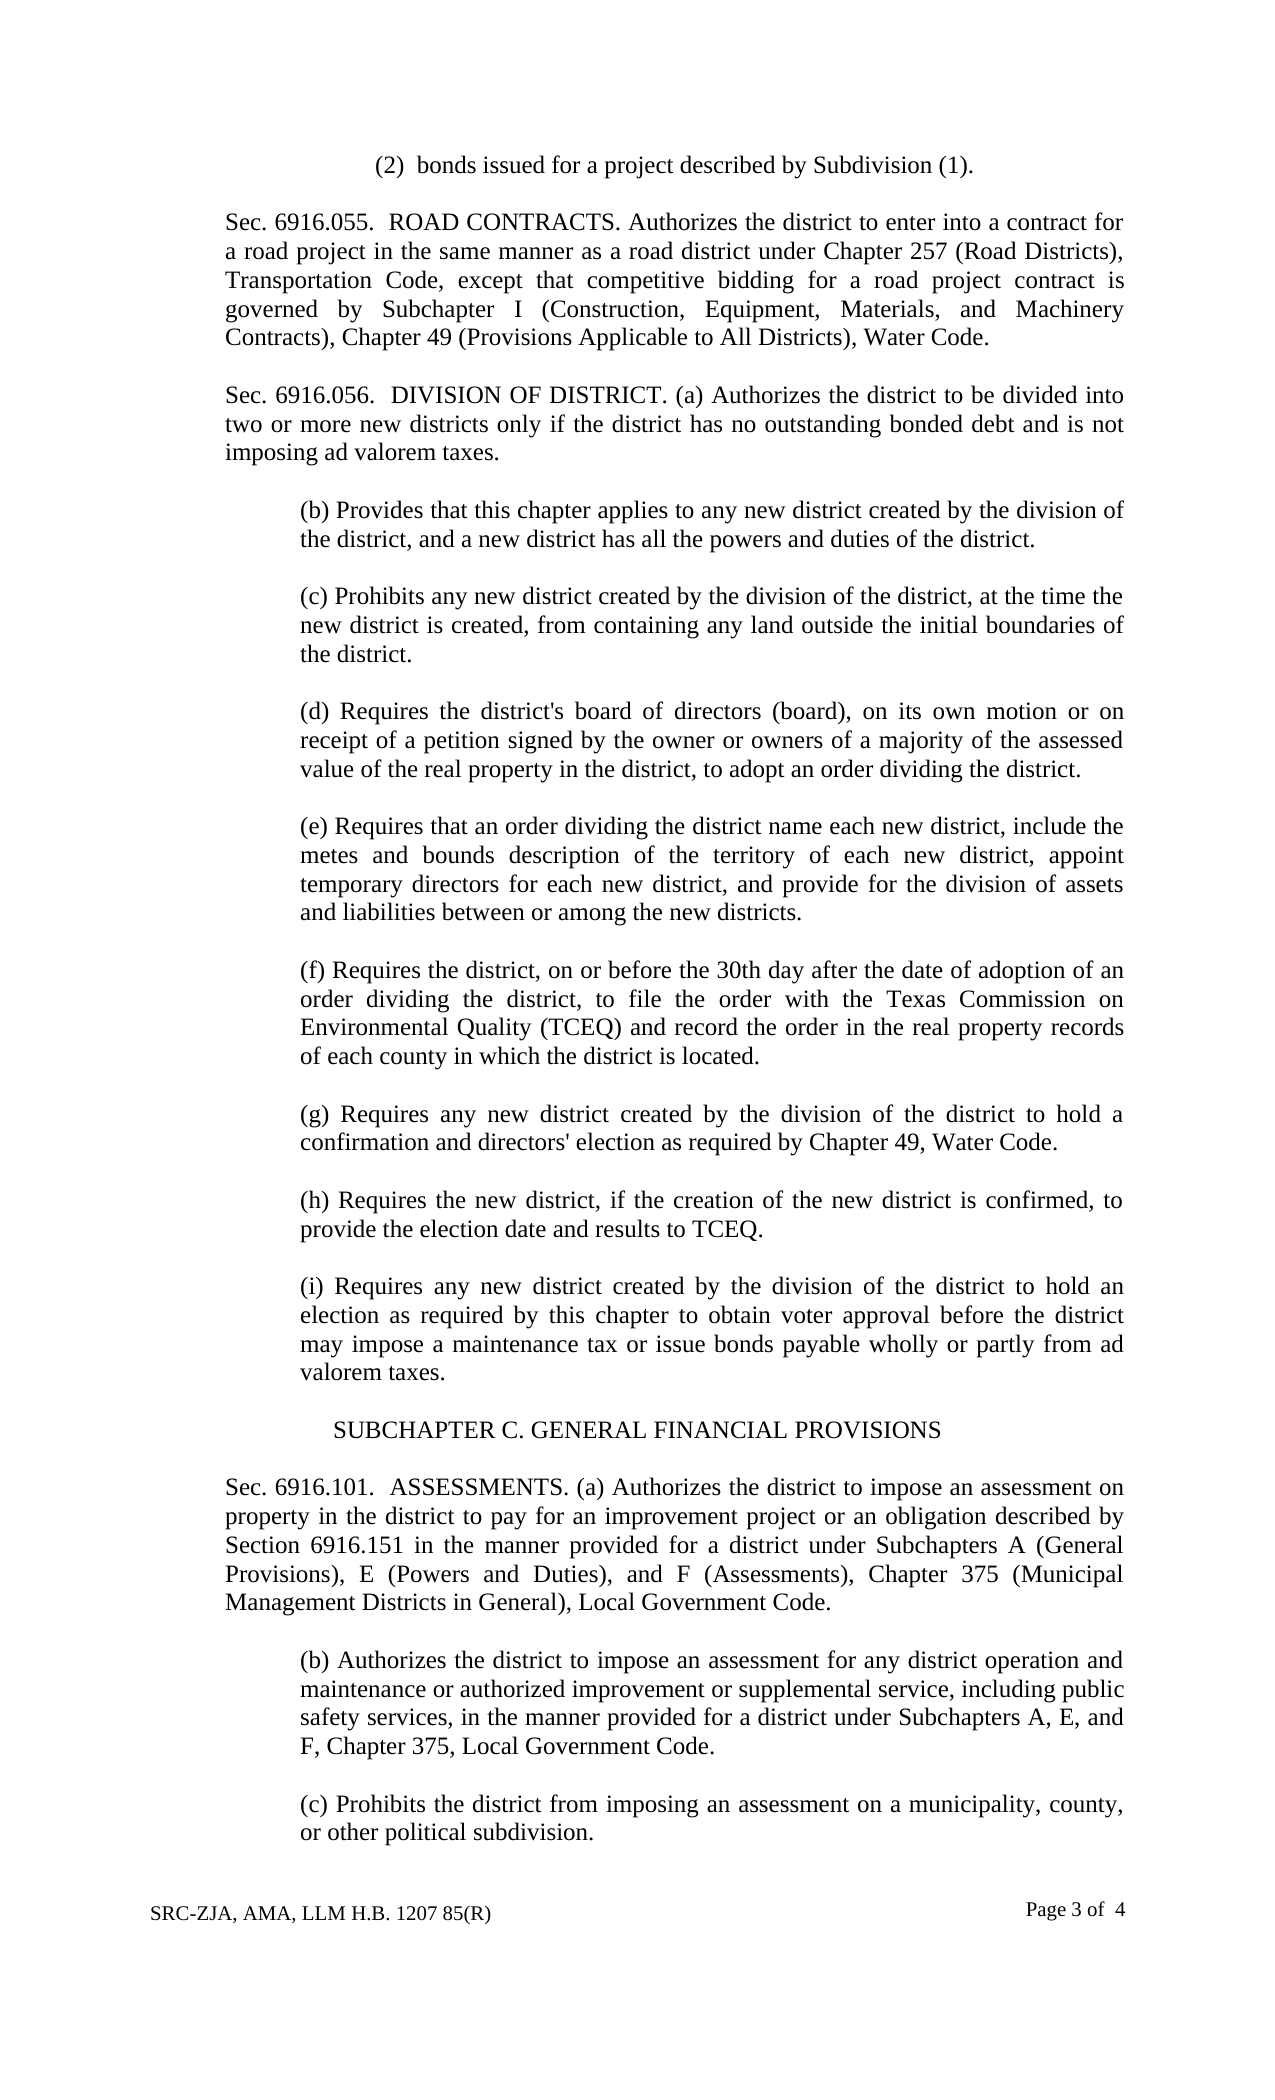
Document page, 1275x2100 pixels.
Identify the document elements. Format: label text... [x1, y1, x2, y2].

text (f) Requires the district, on or before the 30th day after the date of adoption of an order dividing the district, to file the order with the Texas Commission on Environmental Quality (TCEQ) and record the order in the real property records of each county in which the district is located. [300, 955, 1125, 1070]
text SUBCHAPTER C. GENERAL FINANCIAL PROVISIONS [150, 1415, 1125, 1444]
text (c) Prohibits the district from imposing an assessment on a municipality, county, or other political subdivision. [300, 1789, 1125, 1846]
text Sec. 6916.055. ROAD CONTRACTS. Authorizes the district to enter into a contract for a road project in the same manner as a road district under Chapter 257 (Road Districts), Transportation Code, except that competitive bidding for a road project contract is governed by Subchapter I (Construction, Equipment, Materials, and Machinery Contracts), Chapter 49 (Provisions Applicable to All Districts), Water Code. [225, 207, 1125, 351]
text Sec. 6916.101. ASSESSMENTS. (a) Authorizes the district to impose an assessment on property in the district to pay for an improvement project or an obligation described by Section 6916.151 in the manner provided for a district under Subchapters A (General Provisions), E (Powers and Duties), and F (Assessments), Chapter 375 (Municipal Management Districts in General), Local Government Code. [225, 1472, 1125, 1616]
text (i) Requires any new district created by the division of the district to hold an election as required by this chapter to obtain voter approval before the district may impose a maintenance tax or issue bonds payable wholly or partly from ad valorem taxes. [300, 1271, 1125, 1386]
text Sec. 6916.056. DIVISION OF DISTRICT. (a) Authorizes the district to be divided into two or more new districts only if the district has no outstanding bonded debt and is not imposing ad valorem taxes. [225, 380, 1125, 466]
text (2) bonds issued for a project described by Subdivision (1). [375, 150, 1125, 179]
text (c) Prohibits any new district created by the division of the district, at the time the new district is created, from containing any land outside the initial boundaries of the district. [300, 581, 1125, 667]
text (b) Provides that this chapter applies to any new district created by the division of the district, and a new district has all the powers and duties of the district. [300, 495, 1125, 552]
text (g) Requires any new district created by the division of the district to hold a confirmation and directors' election as required by Chapter 49, Water Code. [300, 1099, 1125, 1156]
text (b) Authorizes the district to impose an assessment for any district operation and maintenance or authorized improvement or supplemental service, including public safety services, in the manner provided for a district under Subchapters A, E, and F, Chapter 375, Local Government Code. [300, 1645, 1125, 1760]
text (e) Requires that an order dividing the district name each new district, include the metes and bounds description of the territory of each new district, appoint temporary directors for each new district, and provide for the division of assets and liabilities between or among the new districts. [300, 811, 1125, 926]
text (d) Requires the district's board of directors (board), on its own motion or on receipt of a petition signed by the owner or owners of a majority of the assessed value of the real property in the district, to adopt an order dividing the district. [300, 696, 1125, 782]
text (h) Requires the new district, if the creation of the new district is confirmed, to provide the election date and results to TCEQ. [300, 1185, 1125, 1242]
